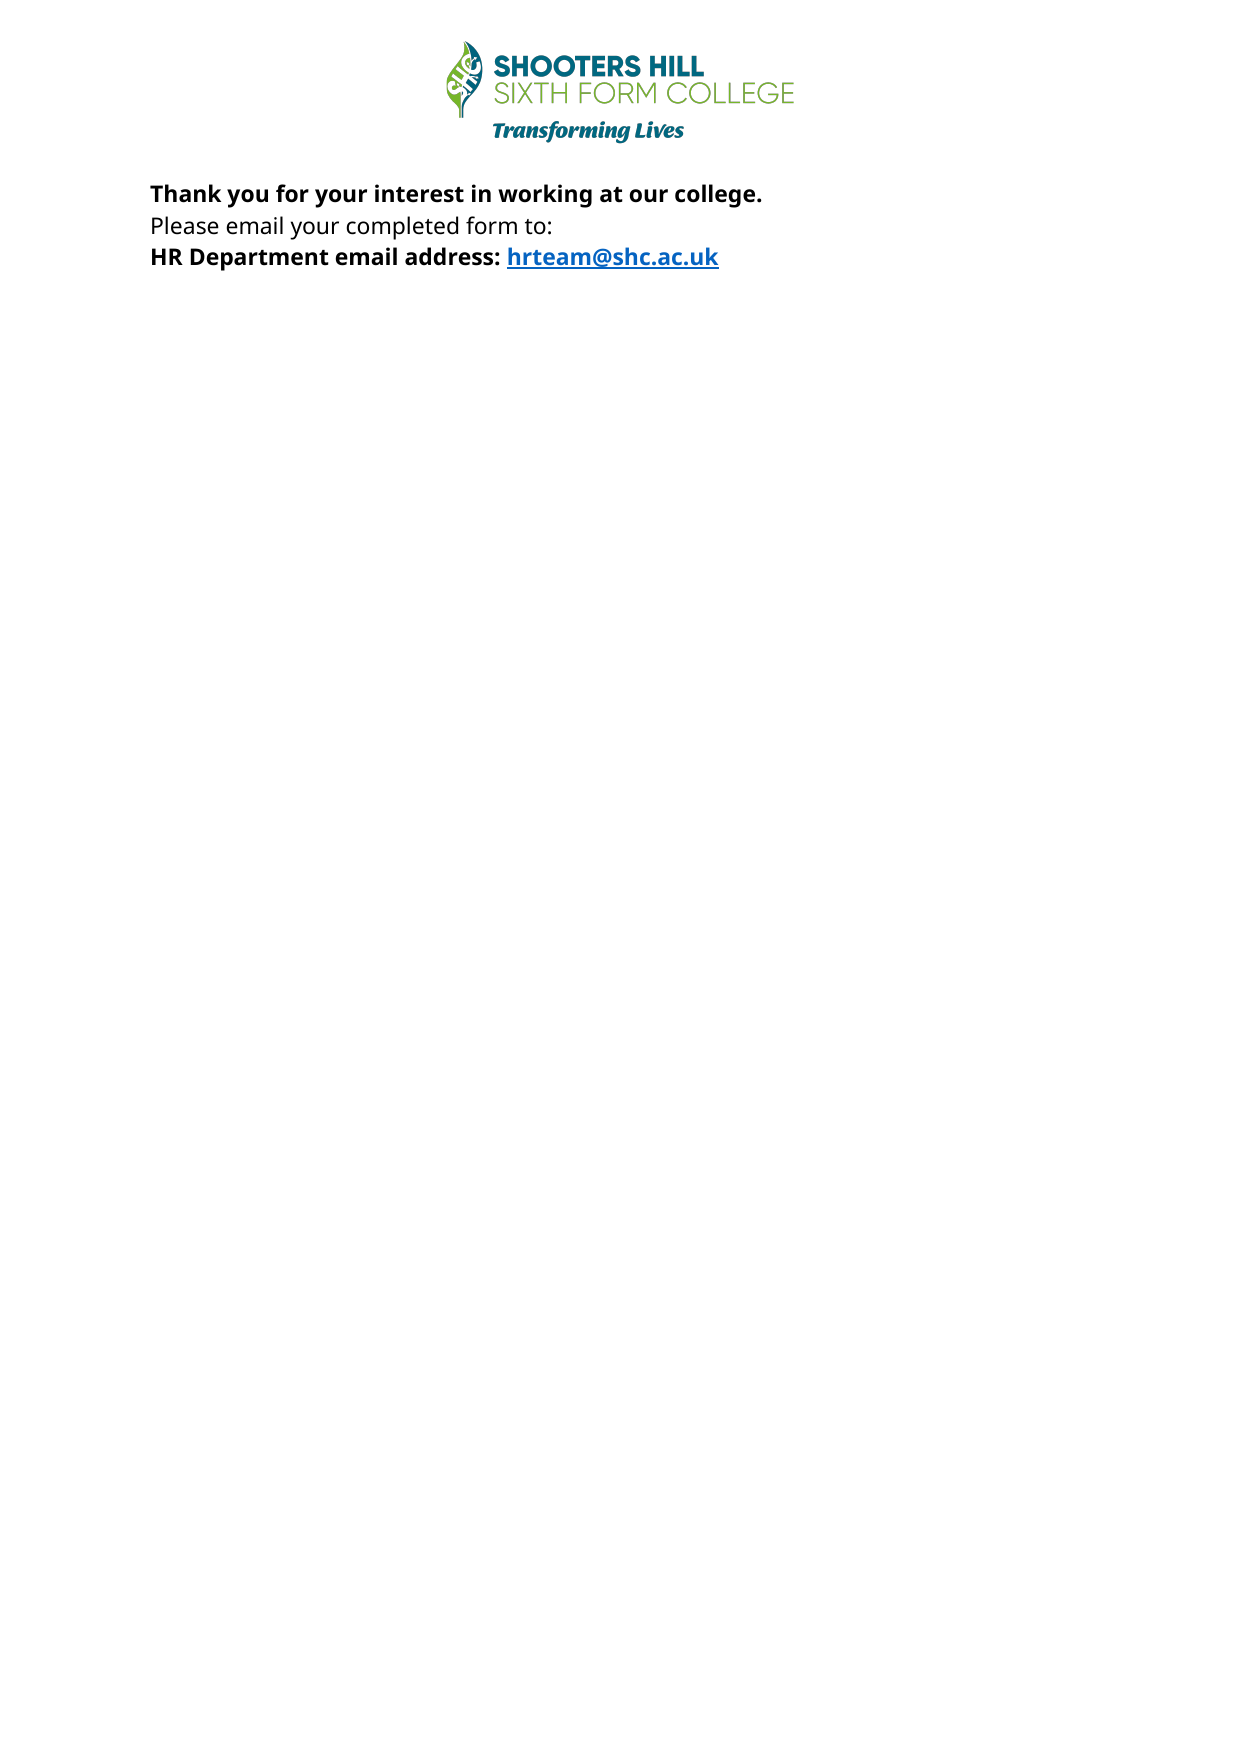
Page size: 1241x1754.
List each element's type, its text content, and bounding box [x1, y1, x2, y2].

text Thank you for your interest in working at our college. [150, 178, 1090, 210]
picture [446, 41, 794, 144]
text Please email your completed form to: [150, 210, 1090, 241]
text HR Department email address: hrteam@shc.ac.uk [150, 241, 1090, 272]
